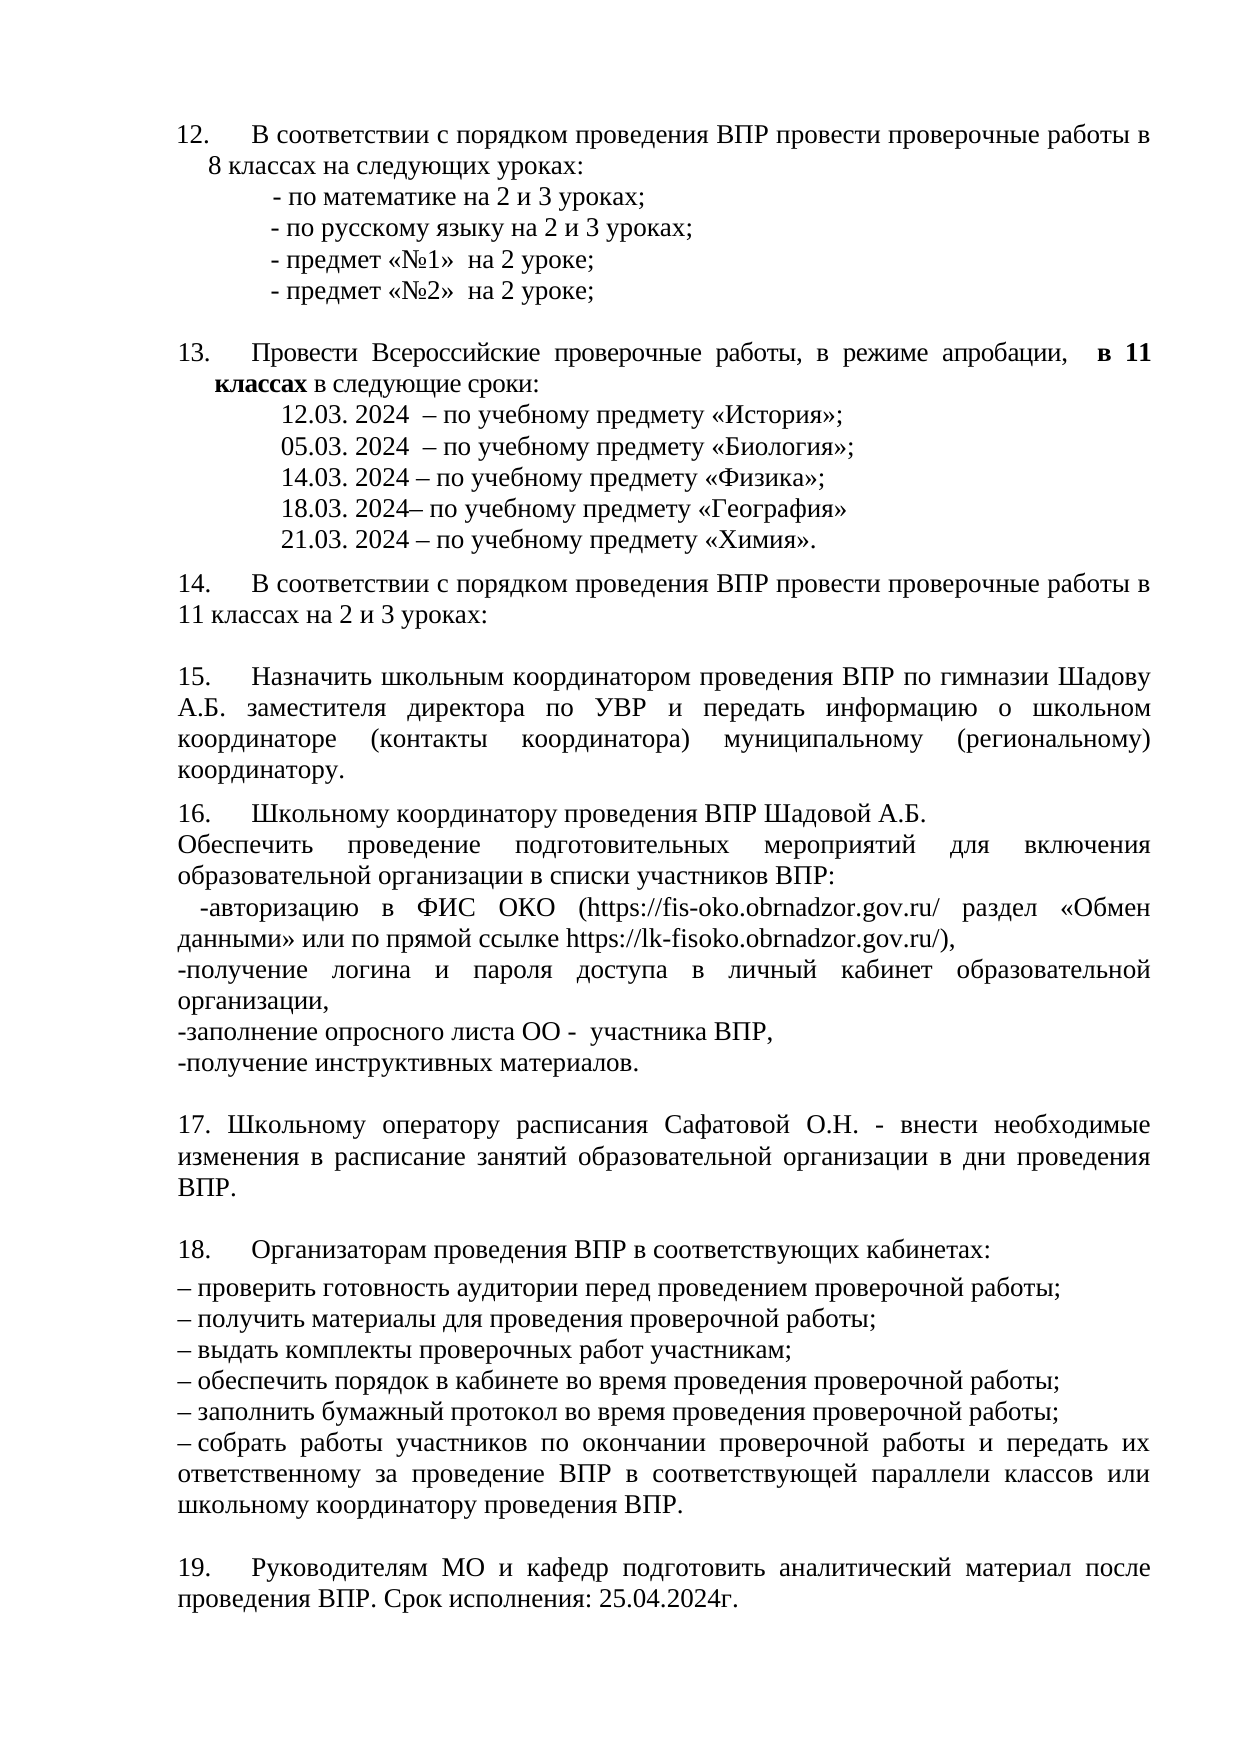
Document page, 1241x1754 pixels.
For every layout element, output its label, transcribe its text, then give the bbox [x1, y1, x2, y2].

list - предмет «№2» на 2 уроке; [176, 274, 1152, 305]
text -получение инструктивных материалов. [177, 1046, 1152, 1077]
list 12. В соответствии с порядком проведения ВПР провести проверочные работы в 8 классах на следующих уроках: [176, 118, 1152, 180]
text – обеспечить порядок в кабинете во время проведения проверочной работы; [177, 1364, 1152, 1395]
text 21.03. 2024 – по учебному предмету «Химия». [281, 523, 1152, 554]
list - по русскому языку на 2 и 3 уроках; [176, 212, 1152, 243]
list Руководителям МО и кафедр подготовить аналитический материал после проведения ВПР. Срок исполнения: 25.04.2024г. [177, 1551, 1152, 1613]
text 18.03. 2024– по учебному предмету «География» [281, 492, 1152, 523]
text Обеспечить проведение подготовительных мероприятий для включения образовательной организации в списки участников ВПР: [177, 828, 1152, 891]
text – проверить готовность аудитории перед проведением проверочной работы; [177, 1271, 1152, 1302]
text 16. Школьному координатору проведения ВПР Шадовой А.Б. [177, 797, 1152, 828]
text – собрать работы участников по окончании проверочной работы и передать их ответственному за проведение ВПР в соответствующей параллели классов или школьному координатору проведения ВПР. [177, 1426, 1152, 1520]
text -заполнение опросного листа ОО - участника ВПР, [177, 1015, 1152, 1046]
text – выдать комплекты проверочных работ участникам; [177, 1333, 1152, 1364]
text 17. Школьному оператору расписания Сафатовой О.Н. - внести необходимые изменения в расписание занятий образовательной организации в дни проведения ВПР. [177, 1109, 1152, 1202]
text – заполнить бумажный протокол во время проведения проверочной работы; [177, 1395, 1152, 1426]
list 13. Провести Всероссийские проверочные работы, в режиме апробации, в 11 классах в следующие сроки: [177, 336, 1152, 398]
text – получить материалы для проведения проверочной работы; [177, 1302, 1152, 1333]
text 18. Организаторам проведения ВПР в соответствующих кабинетах: [177, 1233, 1152, 1264]
list 14. В соответствии с порядком проведения ВПР провести проверочные работы в 11 классах на 2 и 3 уроках: [177, 567, 1152, 629]
list - предмет «№1» на 2 уроке; [176, 243, 1152, 274]
list - по математике на 2 и 3 уроках; [266, 180, 1152, 212]
text 05.03. 2024 – по учебному предмету «Биология»; [281, 429, 1152, 461]
text 12.03. 2024 – по учебному предмету «История»; [281, 398, 1152, 429]
text -авторизацию в ФИС ОКО (https://fis-oko.obrnadzor.gov.ru/ раздел «Обмен данными» или по прямой ссылке https://lk-fisoko.obrnadzor.gov.ru/), [177, 891, 1152, 953]
text -получение логина и пароля доступа в личный кабинет образовательной организации, [177, 953, 1152, 1015]
text 15. Назначить школьным координатором проведения ВПР по гимназии Шадову А.Б. заместителя директора по УВР и передать информацию о школьном координаторе (контакты координатора) муниципальному (региональному) координатору. [177, 660, 1152, 785]
text 14.03. 2024 – по учебному предмету «Физика»; [281, 461, 1152, 492]
